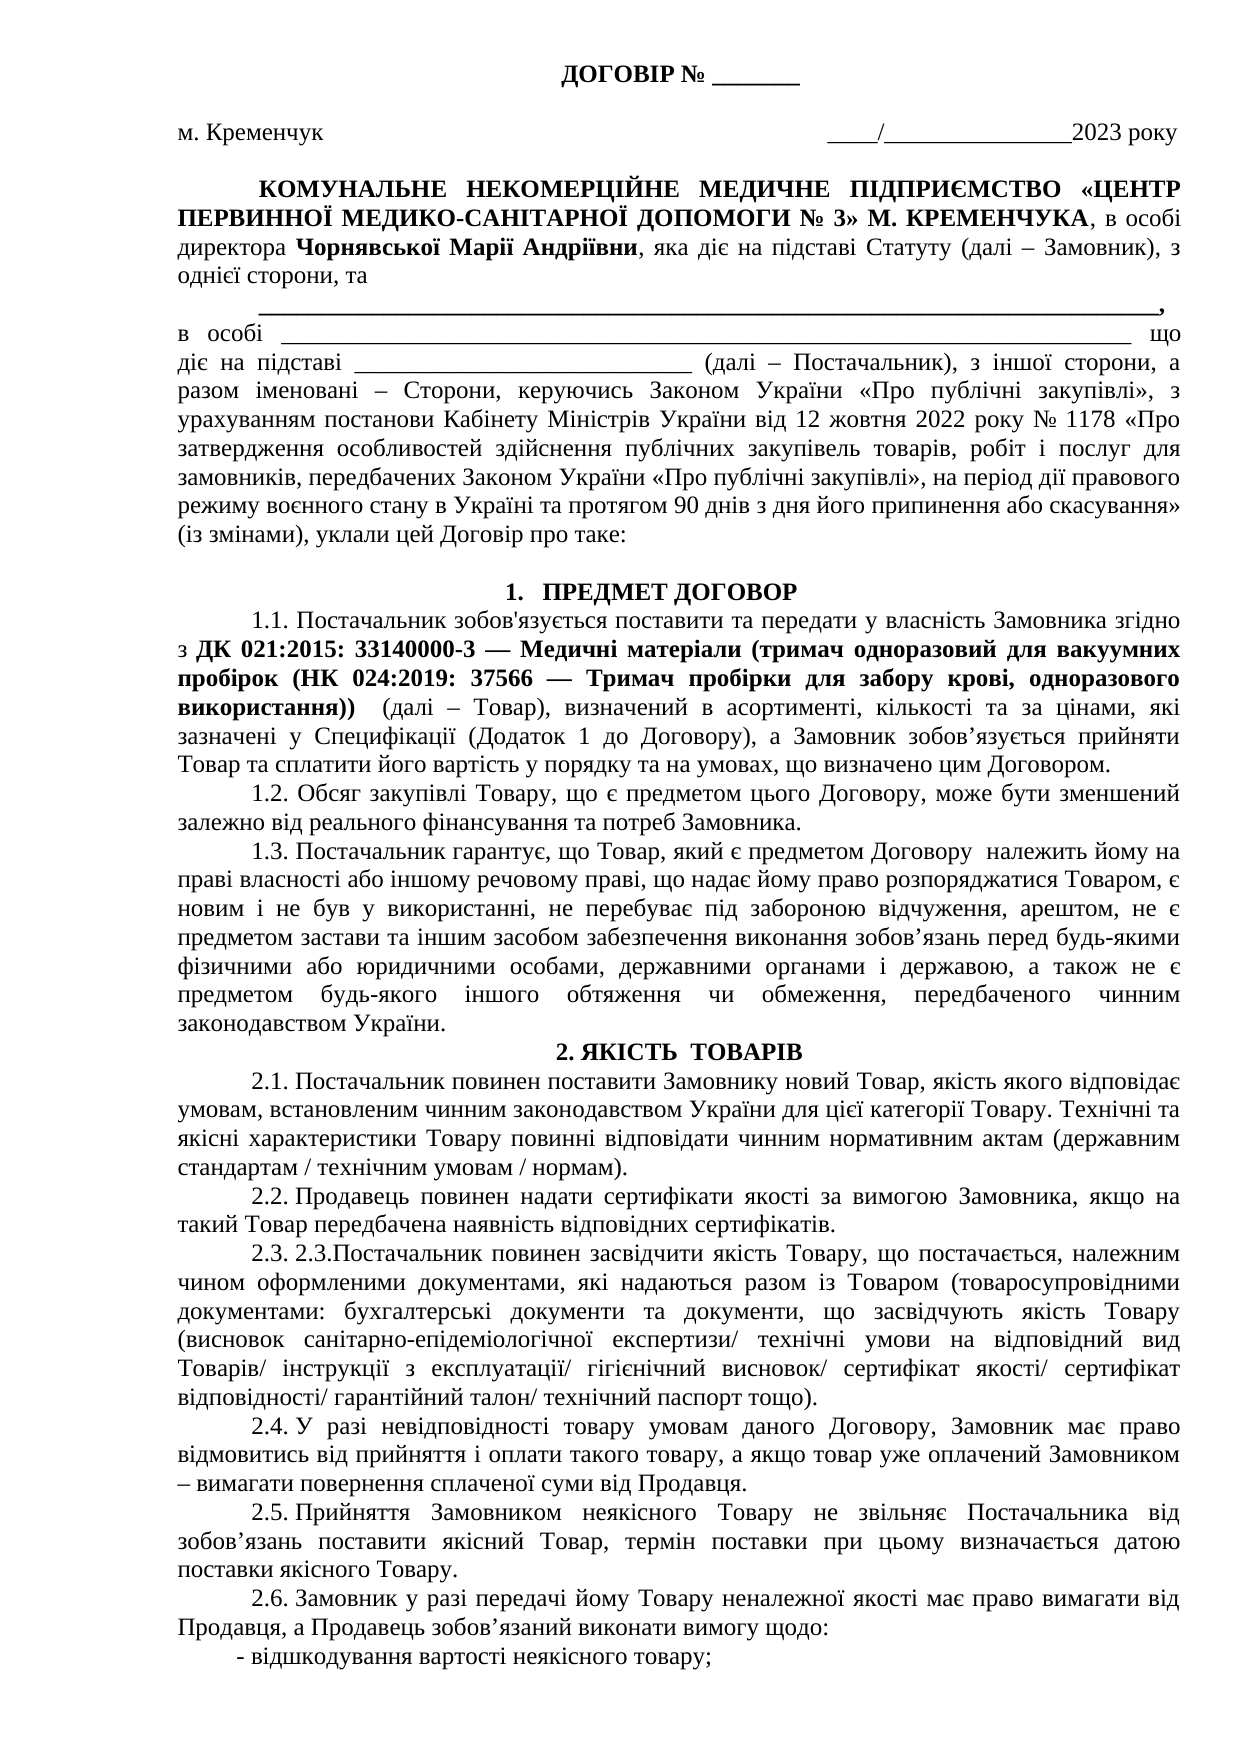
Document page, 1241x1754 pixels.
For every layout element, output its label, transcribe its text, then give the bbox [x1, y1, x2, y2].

text 1.1. Постачальник зобов'язується поставити та передати у власність Замовника згідно з ДК 021:2015: 33140000-3 — Медичні матеріали (тримач одноразовий для вакуумних пробірок (НК 024:2019: 37566 — Тримач пробірки для забору крові, одноразового використання)) (далі – Товар), визначений в асортименті, кількості та за цінами, які зазначені у Специфікації (Додаток 1 до Договору), а Замовник зобов’язується прийняти Товар та сплатити його вартість у порядку та на умовах, що визначено цим Договором. [177, 605, 1181, 778]
list Замовник у разі передачі йому Товару неналежної якості має право вимагати від Продавця, а Продавець зобов’язаний виконати вимогу щодо: [177, 1583, 1181, 1641]
list Постачальник повинен поставити Замовнику новий Товар, якість якого відповідає умовам, встановленим чинним законодавством України для цієї категорії Товару. Технічні та якісні характеристики Товару повинні відповідати чинним нормативним актам (державним стандартам / технічним умовам / нормам). [177, 1066, 1181, 1181]
list Прийняття Замовником неякісного Товару не звільняє Постачальника від зобов’язань поставити якісний Товар, термін поставки при цьому визначається датою поставки якісного Товару. [177, 1497, 1181, 1583]
list Продавець повинен надати сертифікати якості за вимогою Замовника, якщо на такий Товар передбачена наявність відповідних сертифікатів. [177, 1181, 1181, 1238]
list ПРЕДМЕТ ДОГОВОР [121, 577, 1181, 605]
list У разі невідповідності товару умовам даного Договору, Замовник має право відмовитись від прийняття і оплати такого товару, а якщо товар уже оплачений Замовником – вимагати повернення сплаченої суми від Продавця. [177, 1411, 1181, 1497]
text 2. ЯКІСТЬ ТОВАРІВ [177, 1037, 1181, 1066]
list 2.3.Постачальник повинен засвідчити якість Товару, що постачається, належним чином оформленими документами, які надаються разом із Товаром (товаросупровідними документами: бухгалтерські документи та документи, що засвідчують якість Товару (висновок санітарно-епідеміологічної експертизи/ технічні умови на відповідний вид Товарів/ інструкції з експлуатації/ гігієнічний висновок/ сертифікат якості/ сертифікат відповідності/ гарантійний талон/ технічний паспорт тощо). [177, 1238, 1181, 1411]
text - відшкодування вартості неякісного товару; [177, 1641, 1181, 1669]
text ________________________________________________________________________, в особі ____________________________________________________________________ що діє на підставі ___________________________ (далі – Постачальник), з іншої сторони, а разом іменовані – Сторони, керуючись Законом України «Про публічні закупівлі», з урахуванням постанови Кабінету Міністрів України від 12 жовтня 2022 року № 1178 «Про затвердження особливостей здійснення публічних закупівель товарів, робіт і послуг для замовників, передбачених Законом України «Про публічні закупівлі», на період дії правового режиму воєнного стану в Україні та протягом 90 днів з дня його припинення або скасування» (із змінами), уклали цей Договір про таке: [177, 289, 1181, 548]
text 1.2. Обсяг закупівлі Товару, що є предметом цього Договору, може бути зменшений залежно від реального фінансування та потреб Замовника. [177, 778, 1181, 836]
text КОМУНАЛЬНЕ НЕКОМЕРЦІЙНЕ МЕДИЧНЕ ПІДПРИЄМСТВО «ЦЕНТР ПЕРВИННОЇ МЕДИКО-САНІТАРНОЇ ДОПОМОГИ № 3» М. КРЕМЕНЧУКА, в особі директора Чорнявської Марії Андріївни, яка діє на підставі Статуту (далі – Замовник), з однієї сторони, та [177, 174, 1181, 289]
text ДОГОВІР № _______ [179, 59, 1181, 88]
text м. Кременчук ____/_______________2023 року [177, 117, 1181, 145]
text 1.3. Постачальник гарантує, що Товар, який є предметом Договору належить йому на праві власності або іншому речовому праві, що надає йому право розпоряджатися Товаром, є новим і не був у використанні, не перебуває під забороною відчуження, арештом, не є предметом застави та іншим засобом забезпечення виконання зобов’язань перед будь-якими фізичними або юридичними особами, державними органами і державою, а також не є предметом будь-якого іншого обтяження чи обмеження, передбаченого чинним законодавством України. [177, 836, 1181, 1037]
